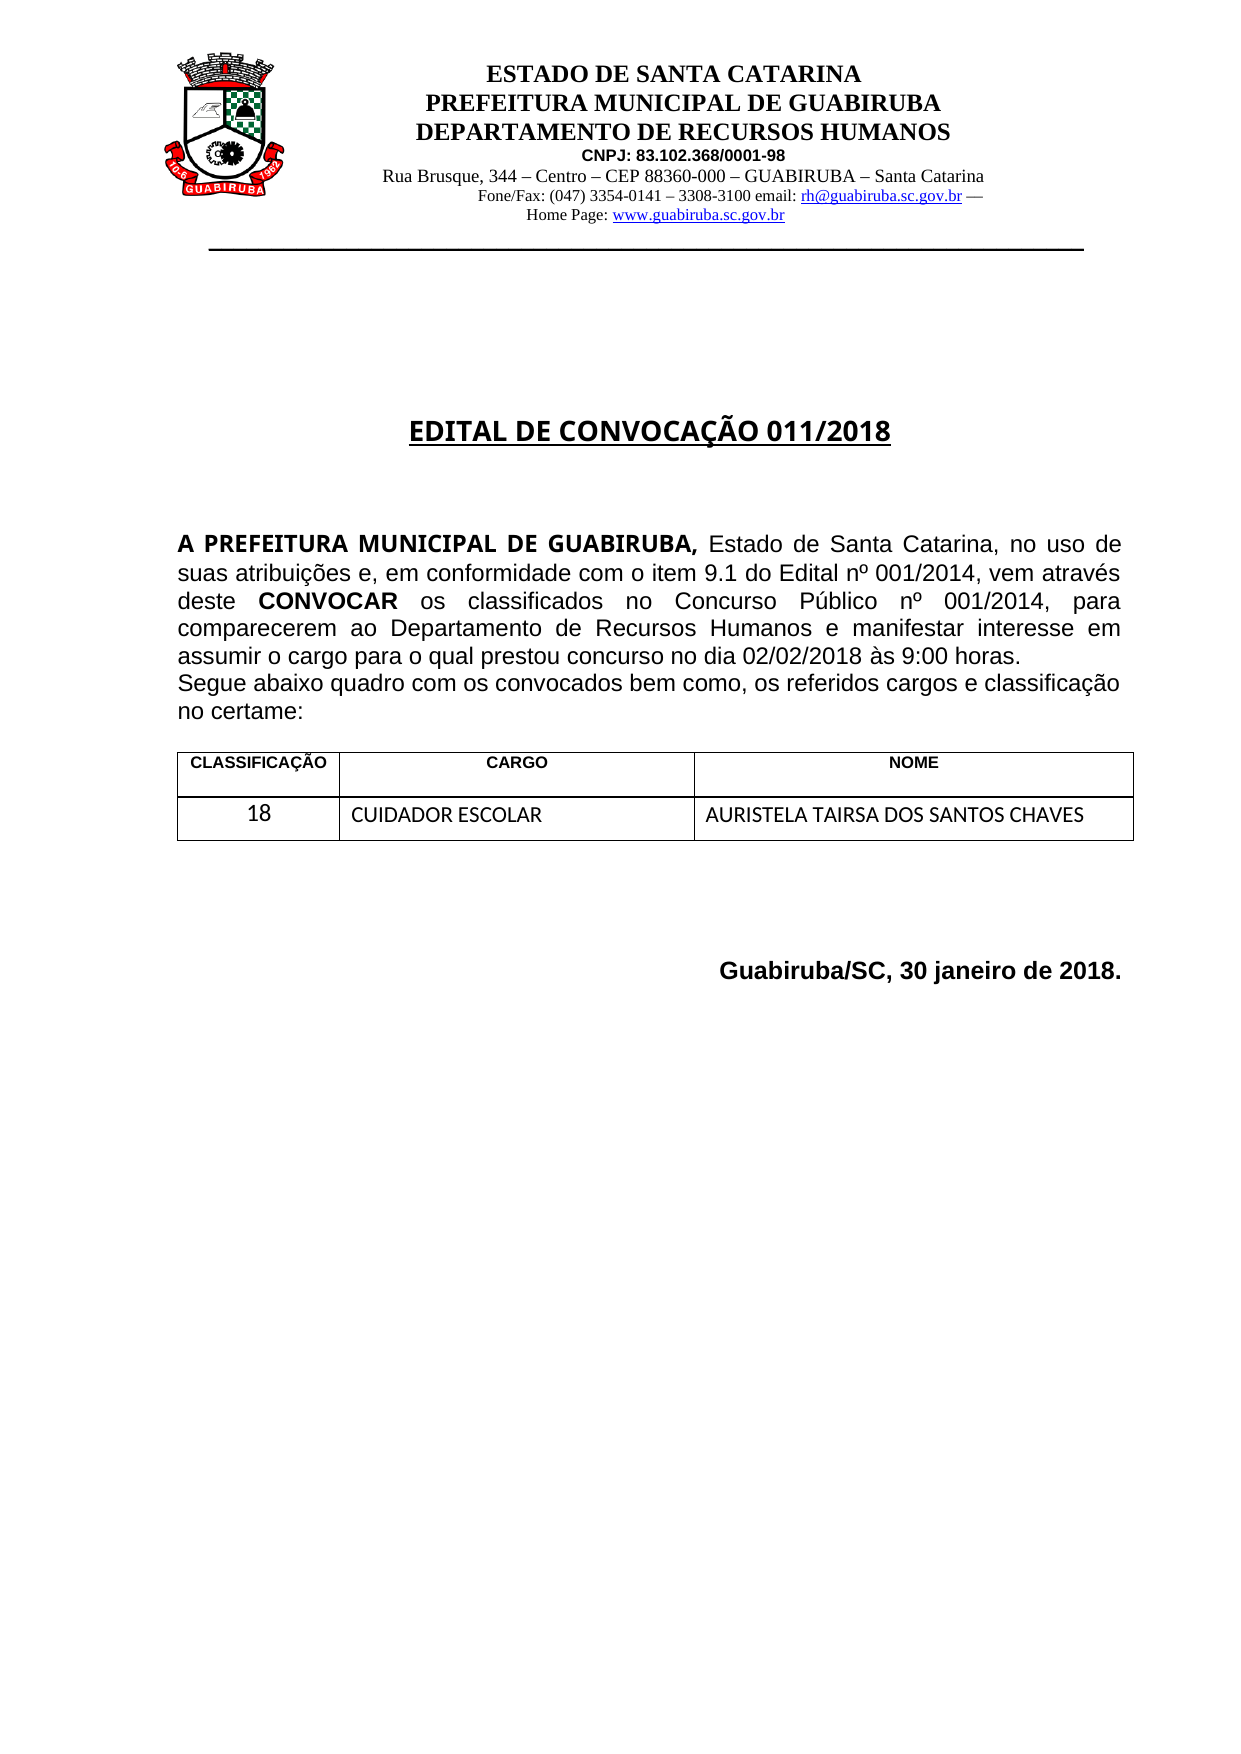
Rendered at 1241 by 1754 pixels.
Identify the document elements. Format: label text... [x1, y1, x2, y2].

text ______________________________________________________________________ [177, 224, 1115, 253]
text EDITAL DE CONVOCAÇÃO 011/2018 [177, 411, 1122, 450]
table_cell 18 [178, 798, 339, 840]
picture [139, 52, 309, 200]
table_header CARGO [340, 753, 694, 796]
table_header CLASSIFICAÇÃO [178, 753, 339, 796]
text Segue abaixo quadro com os convocados bem como, os referidos cargos e classificação no certame: [177, 669, 1122, 724]
table_cell CUIDADOR ESCOLAR [340, 798, 694, 840]
text PREFEITURA MUNICIPAL DE GUABIRUBA [177, 88, 1040, 117]
text DEPARTAMENTO DE RECURSOS HUMANOS [177, 117, 1040, 145]
table_cell AURISTELA TAIRSA DOS SANTOS CHAVES [695, 798, 1133, 840]
text A PREFEITURA MUNICIPAL DE GUABIRUBA, Estado de Santa Catarina, no uso de suas atribuições e, em conformidade com o item 9.1 do Edital nº 001/2014, vem através deste CONVOCAR os classificados no Concurso Público nº 001/2014, para comparecerem ao Departamento de Recursos Humanos e manifestar interesse em assumir o cargo para o qual prestou concurso no dia 02/02/2018 às 9:00 horas. [177, 526, 1122, 669]
text Guabiruba/SC, 30 janeiro de 2018. [177, 956, 1122, 985]
text Home Page: www.guabiruba.sc.gov.br [177, 205, 1133, 224]
text Fone/Fax: (047) 3354-0141 – 3308-3100 email: rh@guabiruba.sc.gov.br –– [177, 186, 1133, 205]
table_header NOME [695, 753, 1133, 796]
text ESTADO DE SANTA CATARINA [177, 59, 1021, 88]
text Rua Brusque, 344 – Centro – CEP 88360-000 – GUABIRUBA – Santa Catarina [177, 164, 1040, 186]
text CNPJ: 83.102.368/0001-98 [177, 145, 1040, 164]
